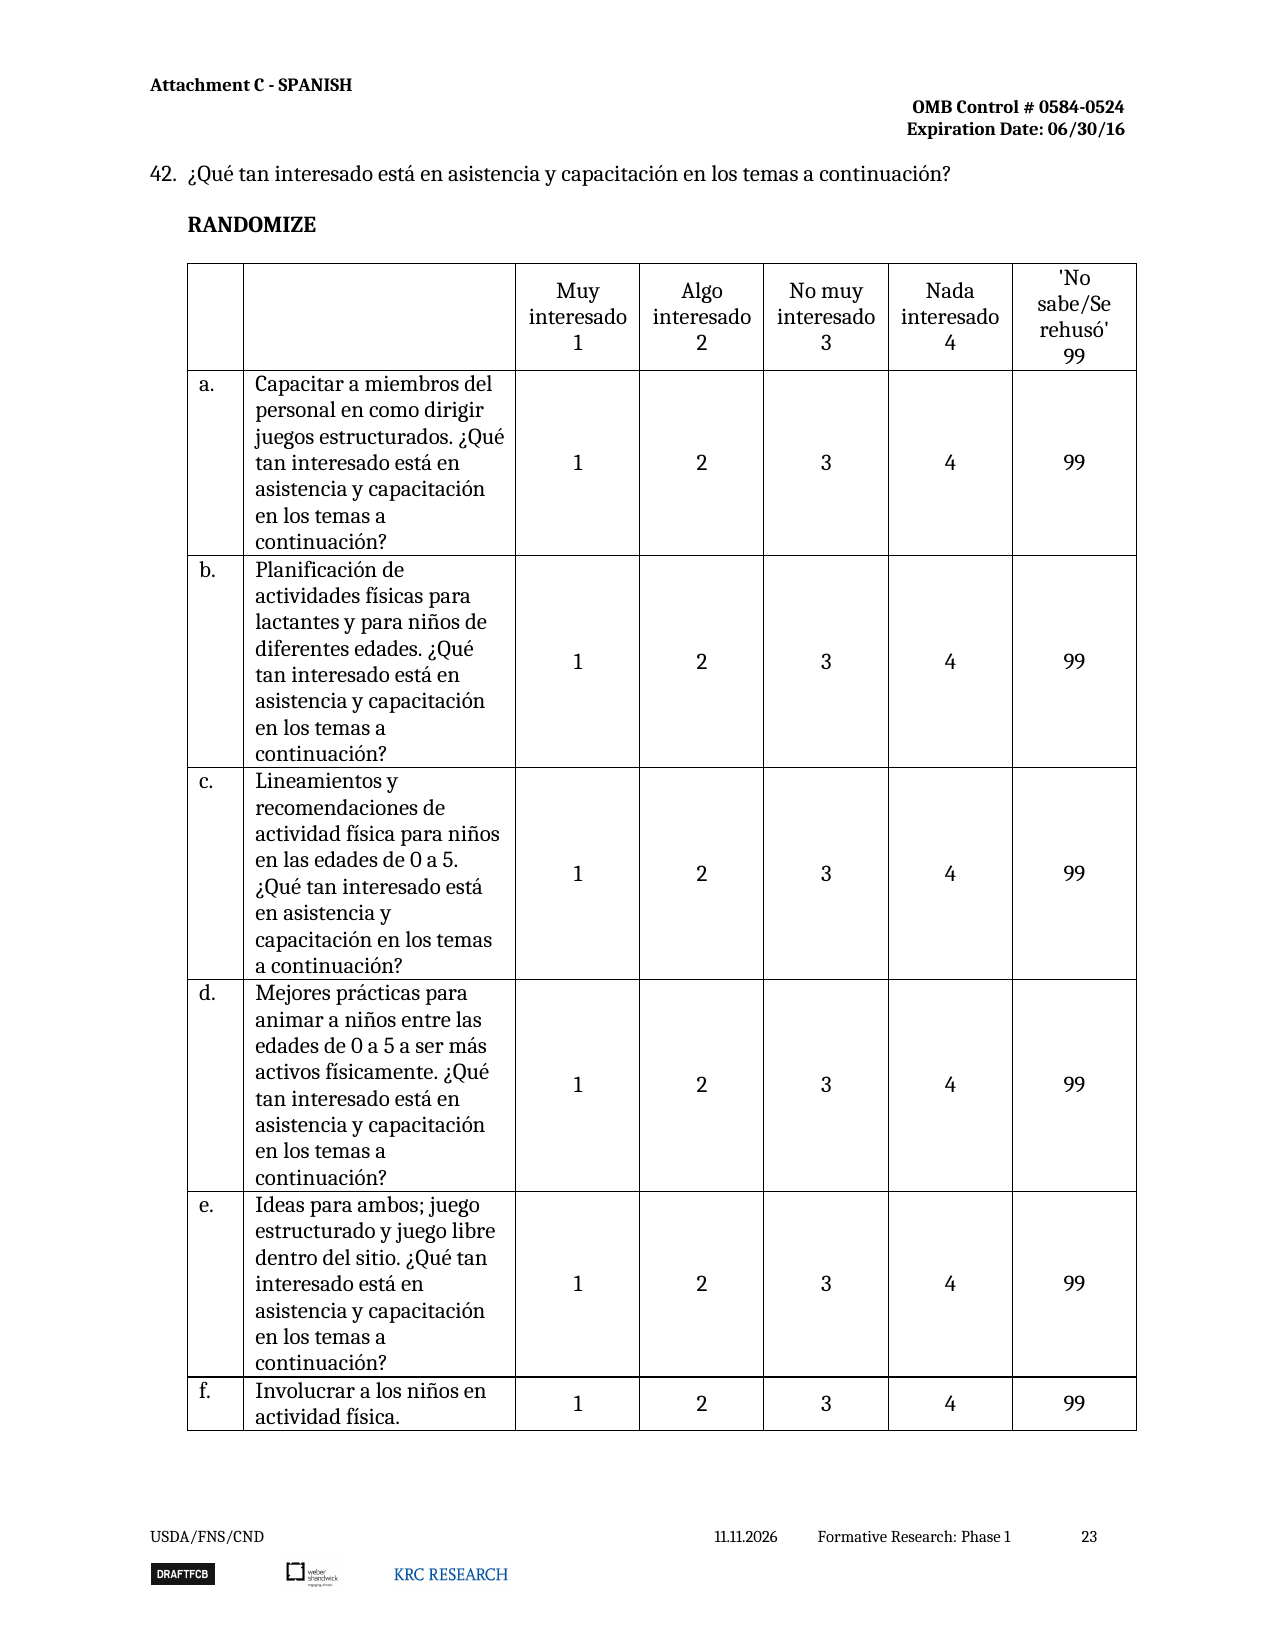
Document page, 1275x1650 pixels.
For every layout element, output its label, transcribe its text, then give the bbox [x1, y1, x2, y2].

table_cell 1 [516, 768, 639, 979]
table_cell [188, 1192, 243, 1376]
list ¿Qué tan interesado está en asistencia y capacitación en los temas a continuación? [150, 161, 1125, 188]
table_cell 3 [764, 556, 888, 767]
table_cell [188, 980, 243, 1191]
table_cell 4 [889, 556, 1012, 767]
table_cell 4 [889, 980, 1012, 1191]
picture [389, 1560, 514, 1588]
table_cell 2 [640, 1378, 763, 1430]
table_cell Involucrar a los niños en actividad física. [244, 1378, 515, 1430]
table_cell 3 [764, 768, 888, 979]
table_cell [188, 371, 243, 555]
table_cell 1 [516, 556, 639, 767]
table_cell 3 [764, 371, 888, 555]
table_cell 3 [764, 1192, 888, 1376]
table_cell 2 [640, 768, 763, 979]
table_cell 4 [889, 768, 1012, 979]
table_cell Planificación de actividades físicas para lactantes y para niños de diferentes edades. ¿Qué tan interesado está en asistencia y capacitación en los temas a continuación? [244, 556, 515, 767]
table_header [244, 264, 515, 370]
table_header [188, 264, 243, 370]
table_header Nada interesado 4 [889, 264, 1012, 370]
table_cell 99 [1013, 1192, 1136, 1376]
table_cell 3 [764, 980, 888, 1191]
table_cell 4 [889, 1192, 1012, 1376]
table_cell 99 [1013, 371, 1136, 555]
table_header Muy interesado 1 [516, 264, 639, 370]
picture [151, 1563, 215, 1585]
table_cell 99 [1013, 768, 1136, 979]
table_cell 1 [516, 1378, 639, 1430]
table_cell 2 [640, 1192, 763, 1376]
table_cell [188, 556, 243, 767]
table_cell Capacitar a miembros del personal en como dirigir juegos estructurados. ¿Qué tan interesado está en asistencia y capacitación en los temas a continuación? [244, 371, 515, 555]
table_cell 99 [1013, 1378, 1136, 1430]
table_header Algo interesado 2 [640, 264, 763, 370]
text RANDOMIZE [187, 212, 1125, 239]
picture [279, 1555, 345, 1594]
table_cell 1 [516, 371, 639, 555]
table_cell Lineamientos y recomendaciones de actividad física para niños en las edades de 0 a 5. ¿Qué tan interesado está en asistencia y capacitación en los temas a continuación? [244, 768, 515, 979]
table_cell [188, 1378, 243, 1430]
table_header No muy interesado 3 [764, 264, 888, 370]
table_cell 99 [1013, 556, 1136, 767]
table_cell 4 [889, 371, 1012, 555]
table_cell 1 [516, 1192, 639, 1376]
table_cell 2 [640, 371, 763, 555]
table_cell Mejores prácticas para animar a niños entre las edades de 0 a 5 a ser más activos físicamente. ¿Qué tan interesado está en asistencia y capacitación en los temas a continuación? [244, 980, 515, 1191]
table_cell 2 [640, 556, 763, 767]
table_header 'No sabe/Se rehusó' 99 [1013, 264, 1136, 370]
table_cell 1 [516, 980, 639, 1191]
table_cell 99 [1013, 980, 1136, 1191]
table_cell Ideas para ambos; juego estructurado y juego libre dentro del sitio. ¿Qué tan interesado está en asistencia y capacitación en los temas a continuación? [244, 1192, 515, 1376]
table_cell 2 [640, 980, 763, 1191]
table_cell 3 [764, 1378, 888, 1430]
table_cell [188, 768, 243, 979]
table_cell 4 [889, 1378, 1012, 1430]
